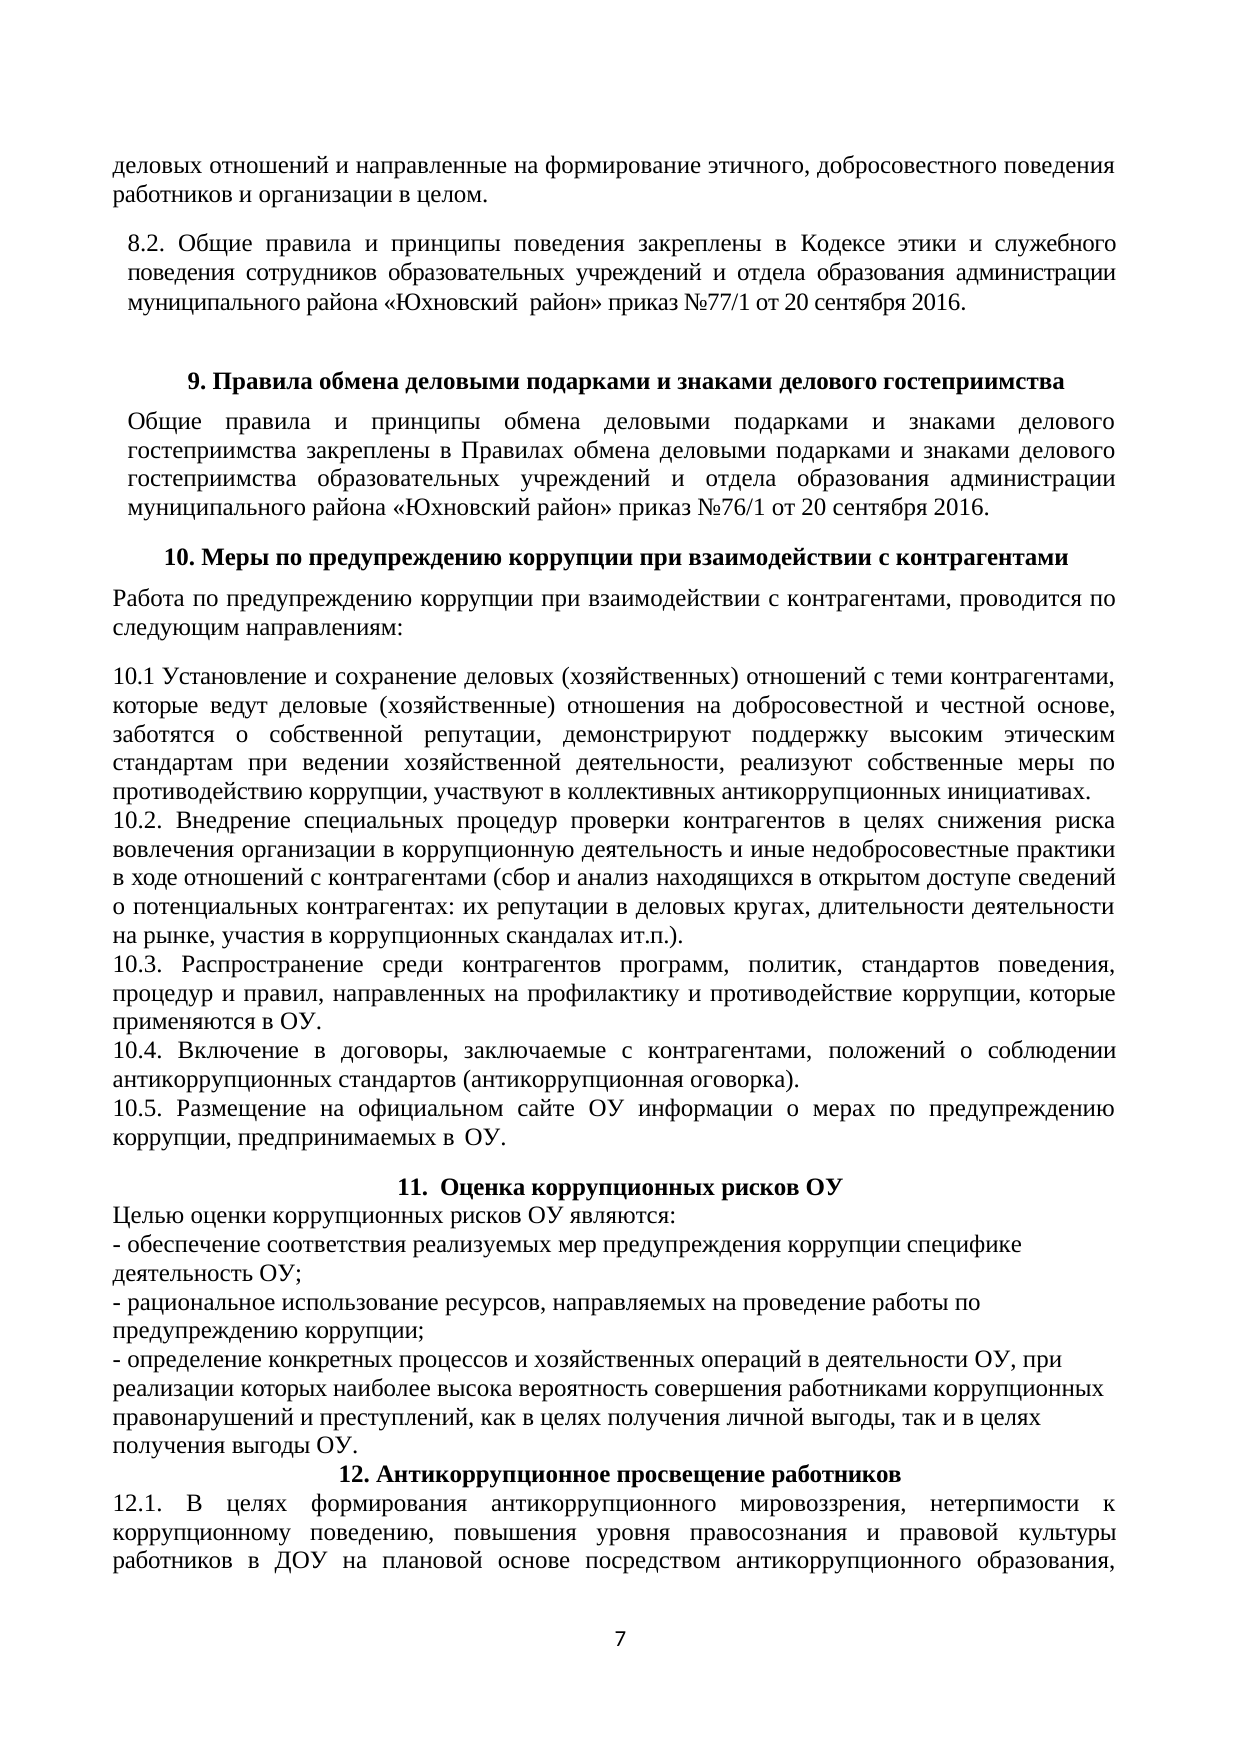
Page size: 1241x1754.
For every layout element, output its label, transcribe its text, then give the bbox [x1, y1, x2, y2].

text 9. Правила обмена деловыми подарками и знаками делового гостеприимства [112, 366, 1120, 395]
text 11. Оценка коррупционных рисков ОУ [112, 1172, 1128, 1201]
text 10.3. Распространение среди контрагентов программ, политик, стандартов поведения, процедур и правил, направленных на профилактику и противодействие коррупции, которые применяются в ОУ. [112, 949, 1116, 1035]
text 10.1 Установление и сохранение деловых (хозяйственных) отношений с теми контрагентами, которые ведут деловые (хозяйственные) отношения на добросовестной и честной основе, заботятся о собственной репутации, демонстрируют поддержку высоким этическим стандартам при ведении хозяйственной деятельности, реализуют собственные меры по противодействию коррупции, участвуют в коллективных антикоррупционных инициативах. [112, 661, 1116, 805]
text Целью оценки коррупционных рисков ОУ являются: [112, 1201, 1128, 1229]
text - рациональное использование ресурсов, направляемых на проведение работы по предупреждению коррупции; [112, 1287, 1128, 1344]
text 8.2. Общие правила и принципы поведения закреплены в Кодексе этики и служебного поведения сотрудников образовательных учреждений и отдела образования администрации муниципального района «Юхновский район» приказ №77/1 от 20 сентября 2016. [127, 228, 1117, 316]
text 10. Меры по предупреждению коррупции при взаимодействии с контрагентами [112, 542, 1120, 571]
text Общие правила и принципы обмена деловыми подарками и знаками делового гостеприимства закреплены в Правилах обмена деловыми подарками и знаками делового гостеприимства образовательных учреждений и отдела образования администрации муниципального района «Юхновский район» приказ №76/1 от 20 сентября 2016. [127, 406, 1116, 521]
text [112, 150, 1116, 207]
text 10.4. Включение в договоры, заключаемые с контрагентами, положений о соблюдении антикоррупционных стандартов (антикоррупционная оговорка). [112, 1036, 1116, 1093]
text 12. Антикоррупционное просвещение работников [112, 1459, 1128, 1488]
text - определение конкретных процессов и хозяйственных операций в деятельности ОУ, при реализации которых наиболее высока вероятность совершения работниками коррупционных правонарушений и преступлений, как в целях получения личной выгоды, так и в целях получения выгоды ОУ. [112, 1344, 1128, 1459]
text 10.5. Размещение на официальном сайте ОУ информации о мерах по предупреждению коррупции, предпринимаемых в ОУ. [112, 1093, 1116, 1151]
text Работа по предупреждению коррупции при взаимодействии с контрагентами, проводится по следующим направлениям: [112, 583, 1116, 640]
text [112, 1488, 1116, 1574]
text - обеспечение соответствия реализуемых мер предупреждения коррупции специфике деятельность ОУ; [112, 1229, 1128, 1287]
text 10.2. Внедрение специальных процедур проверки контрагентов в целях снижения риска вовлечения организации в коррупционную деятельность и иные недобросовестные практики в ходе отношений с контрагентами (сбор и анализ находящихся в открытом доступе сведений о потенциальных контрагентах: их репутации в деловых кругах, длительности деятельности на рынке, участия в коррупционных скандалах ит.п.). [112, 805, 1116, 949]
